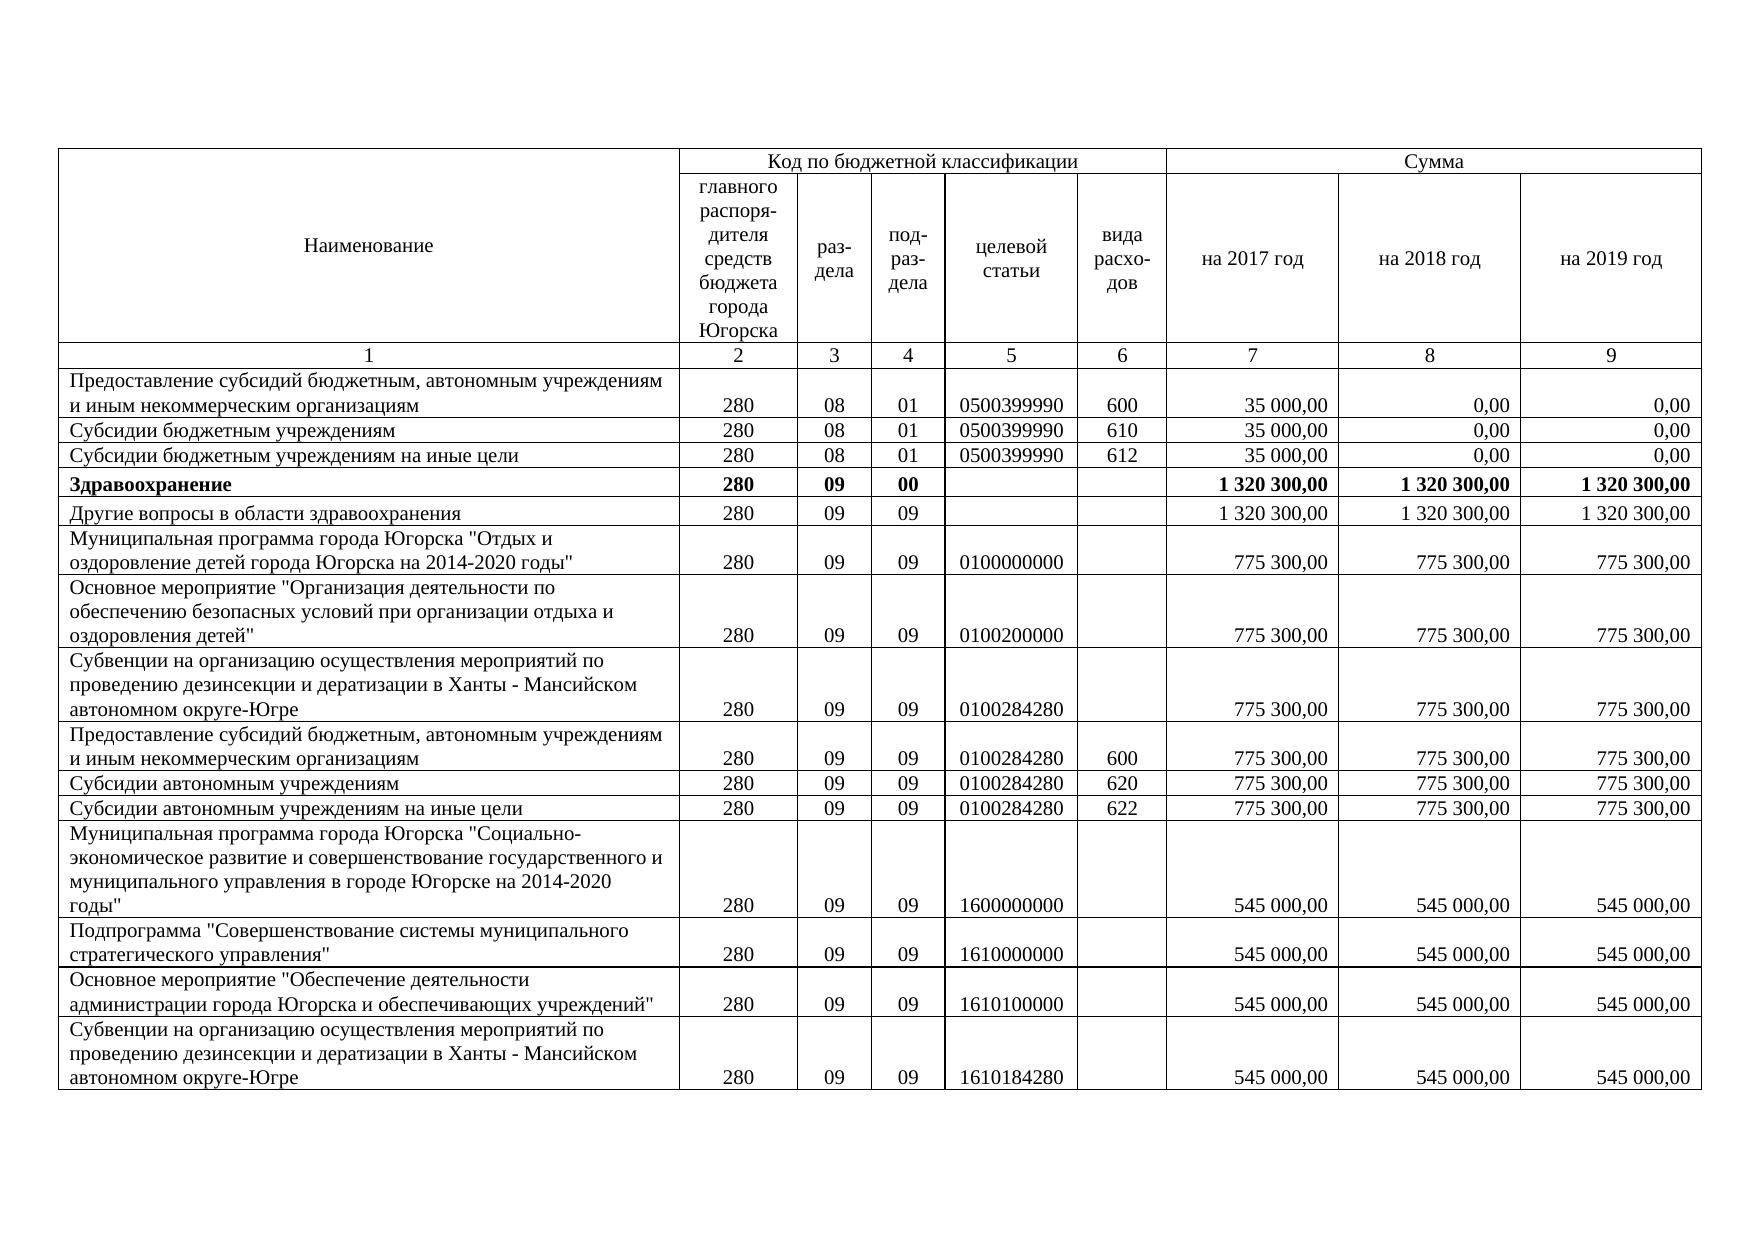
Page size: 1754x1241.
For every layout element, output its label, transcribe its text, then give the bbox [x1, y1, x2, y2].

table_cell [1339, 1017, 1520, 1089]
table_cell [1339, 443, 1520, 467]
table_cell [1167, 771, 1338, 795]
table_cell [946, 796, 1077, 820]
table_cell 2 [680, 343, 797, 367]
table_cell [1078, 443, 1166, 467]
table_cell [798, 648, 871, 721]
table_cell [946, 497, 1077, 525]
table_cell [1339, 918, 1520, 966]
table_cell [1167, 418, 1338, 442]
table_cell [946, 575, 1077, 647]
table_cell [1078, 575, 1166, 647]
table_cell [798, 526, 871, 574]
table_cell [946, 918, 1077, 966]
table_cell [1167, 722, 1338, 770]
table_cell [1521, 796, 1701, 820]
table_cell вида расхо-дов [1078, 174, 1166, 342]
table_header Код по бюджетной классификации [680, 149, 1166, 173]
table_header Сумма [1167, 149, 1701, 173]
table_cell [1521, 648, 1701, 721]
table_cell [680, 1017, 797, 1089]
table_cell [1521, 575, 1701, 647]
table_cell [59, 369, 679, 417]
table_cell 6 [1078, 343, 1166, 367]
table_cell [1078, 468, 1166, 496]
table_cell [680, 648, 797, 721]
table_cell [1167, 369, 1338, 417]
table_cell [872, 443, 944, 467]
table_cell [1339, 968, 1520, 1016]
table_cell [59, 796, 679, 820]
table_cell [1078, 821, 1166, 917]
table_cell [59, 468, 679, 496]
table_cell 9 [1521, 343, 1701, 367]
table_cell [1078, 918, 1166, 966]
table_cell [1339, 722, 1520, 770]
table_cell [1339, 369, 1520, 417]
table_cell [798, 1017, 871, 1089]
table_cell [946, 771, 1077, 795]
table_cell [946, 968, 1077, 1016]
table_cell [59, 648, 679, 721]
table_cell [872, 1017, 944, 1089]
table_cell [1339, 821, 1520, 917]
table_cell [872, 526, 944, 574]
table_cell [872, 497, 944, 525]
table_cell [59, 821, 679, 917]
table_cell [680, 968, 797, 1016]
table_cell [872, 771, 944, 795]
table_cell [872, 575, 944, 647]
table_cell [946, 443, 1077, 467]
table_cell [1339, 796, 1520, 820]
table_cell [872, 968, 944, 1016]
table_cell под-раз-дела [872, 174, 944, 342]
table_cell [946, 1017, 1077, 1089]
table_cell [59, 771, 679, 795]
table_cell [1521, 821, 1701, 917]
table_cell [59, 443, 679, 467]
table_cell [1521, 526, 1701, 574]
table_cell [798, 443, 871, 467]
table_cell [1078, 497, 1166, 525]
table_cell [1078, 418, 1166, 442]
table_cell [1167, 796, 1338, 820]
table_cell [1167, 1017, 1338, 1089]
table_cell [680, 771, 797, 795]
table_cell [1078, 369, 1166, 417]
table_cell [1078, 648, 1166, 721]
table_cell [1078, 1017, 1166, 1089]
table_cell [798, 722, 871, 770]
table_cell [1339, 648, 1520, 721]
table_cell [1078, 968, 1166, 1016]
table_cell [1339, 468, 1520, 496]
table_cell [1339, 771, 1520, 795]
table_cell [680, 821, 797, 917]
table_cell главного распоря-дителя средств бюджета города Югорска [680, 174, 797, 342]
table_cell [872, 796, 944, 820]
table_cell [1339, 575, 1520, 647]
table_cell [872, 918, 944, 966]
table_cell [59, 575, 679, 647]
table_header Наименование [59, 149, 679, 342]
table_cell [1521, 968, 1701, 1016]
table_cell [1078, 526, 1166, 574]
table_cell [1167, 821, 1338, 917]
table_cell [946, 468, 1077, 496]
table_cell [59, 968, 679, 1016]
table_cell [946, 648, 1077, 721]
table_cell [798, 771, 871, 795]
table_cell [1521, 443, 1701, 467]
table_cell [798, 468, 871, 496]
table_cell 3 [798, 343, 871, 367]
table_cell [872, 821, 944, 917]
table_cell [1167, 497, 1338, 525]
table_cell 7 [1167, 343, 1338, 367]
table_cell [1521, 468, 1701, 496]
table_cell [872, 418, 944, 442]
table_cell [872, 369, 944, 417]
table_cell на 2017 год [1167, 174, 1338, 342]
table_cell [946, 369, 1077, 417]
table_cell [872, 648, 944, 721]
table_cell на 2018 год [1339, 174, 1520, 342]
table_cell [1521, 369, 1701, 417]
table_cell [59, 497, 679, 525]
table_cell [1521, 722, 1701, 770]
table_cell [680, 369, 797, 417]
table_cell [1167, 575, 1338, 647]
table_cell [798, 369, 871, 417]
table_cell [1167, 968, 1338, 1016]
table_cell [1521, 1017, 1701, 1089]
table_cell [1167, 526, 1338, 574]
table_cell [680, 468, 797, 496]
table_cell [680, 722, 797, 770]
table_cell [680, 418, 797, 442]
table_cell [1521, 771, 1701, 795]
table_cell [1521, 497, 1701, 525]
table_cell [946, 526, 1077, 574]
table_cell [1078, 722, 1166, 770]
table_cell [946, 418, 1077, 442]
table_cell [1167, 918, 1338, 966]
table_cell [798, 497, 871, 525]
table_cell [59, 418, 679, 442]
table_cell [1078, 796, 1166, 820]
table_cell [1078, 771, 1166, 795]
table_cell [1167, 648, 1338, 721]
table_cell 4 [872, 343, 944, 367]
table_cell 8 [1339, 343, 1520, 367]
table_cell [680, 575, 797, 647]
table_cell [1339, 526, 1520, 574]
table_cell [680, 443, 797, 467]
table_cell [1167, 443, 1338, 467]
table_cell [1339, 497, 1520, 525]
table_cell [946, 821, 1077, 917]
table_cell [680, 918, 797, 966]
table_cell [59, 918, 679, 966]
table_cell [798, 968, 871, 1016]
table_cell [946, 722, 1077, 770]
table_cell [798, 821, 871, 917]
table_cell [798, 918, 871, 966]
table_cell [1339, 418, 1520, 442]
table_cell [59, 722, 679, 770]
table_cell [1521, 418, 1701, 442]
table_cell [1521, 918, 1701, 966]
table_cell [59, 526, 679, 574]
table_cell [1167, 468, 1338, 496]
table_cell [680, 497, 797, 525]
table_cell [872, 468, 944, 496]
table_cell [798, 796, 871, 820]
table_cell раз-дела [798, 174, 871, 342]
table_cell на 2019 год [1521, 174, 1701, 342]
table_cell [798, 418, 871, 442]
table_cell целевой статьи [946, 174, 1077, 342]
table_cell 5 [946, 343, 1077, 367]
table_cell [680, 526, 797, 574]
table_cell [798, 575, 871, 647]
table_cell 1 [59, 343, 679, 367]
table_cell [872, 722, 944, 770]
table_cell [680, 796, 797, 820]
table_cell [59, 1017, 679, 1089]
